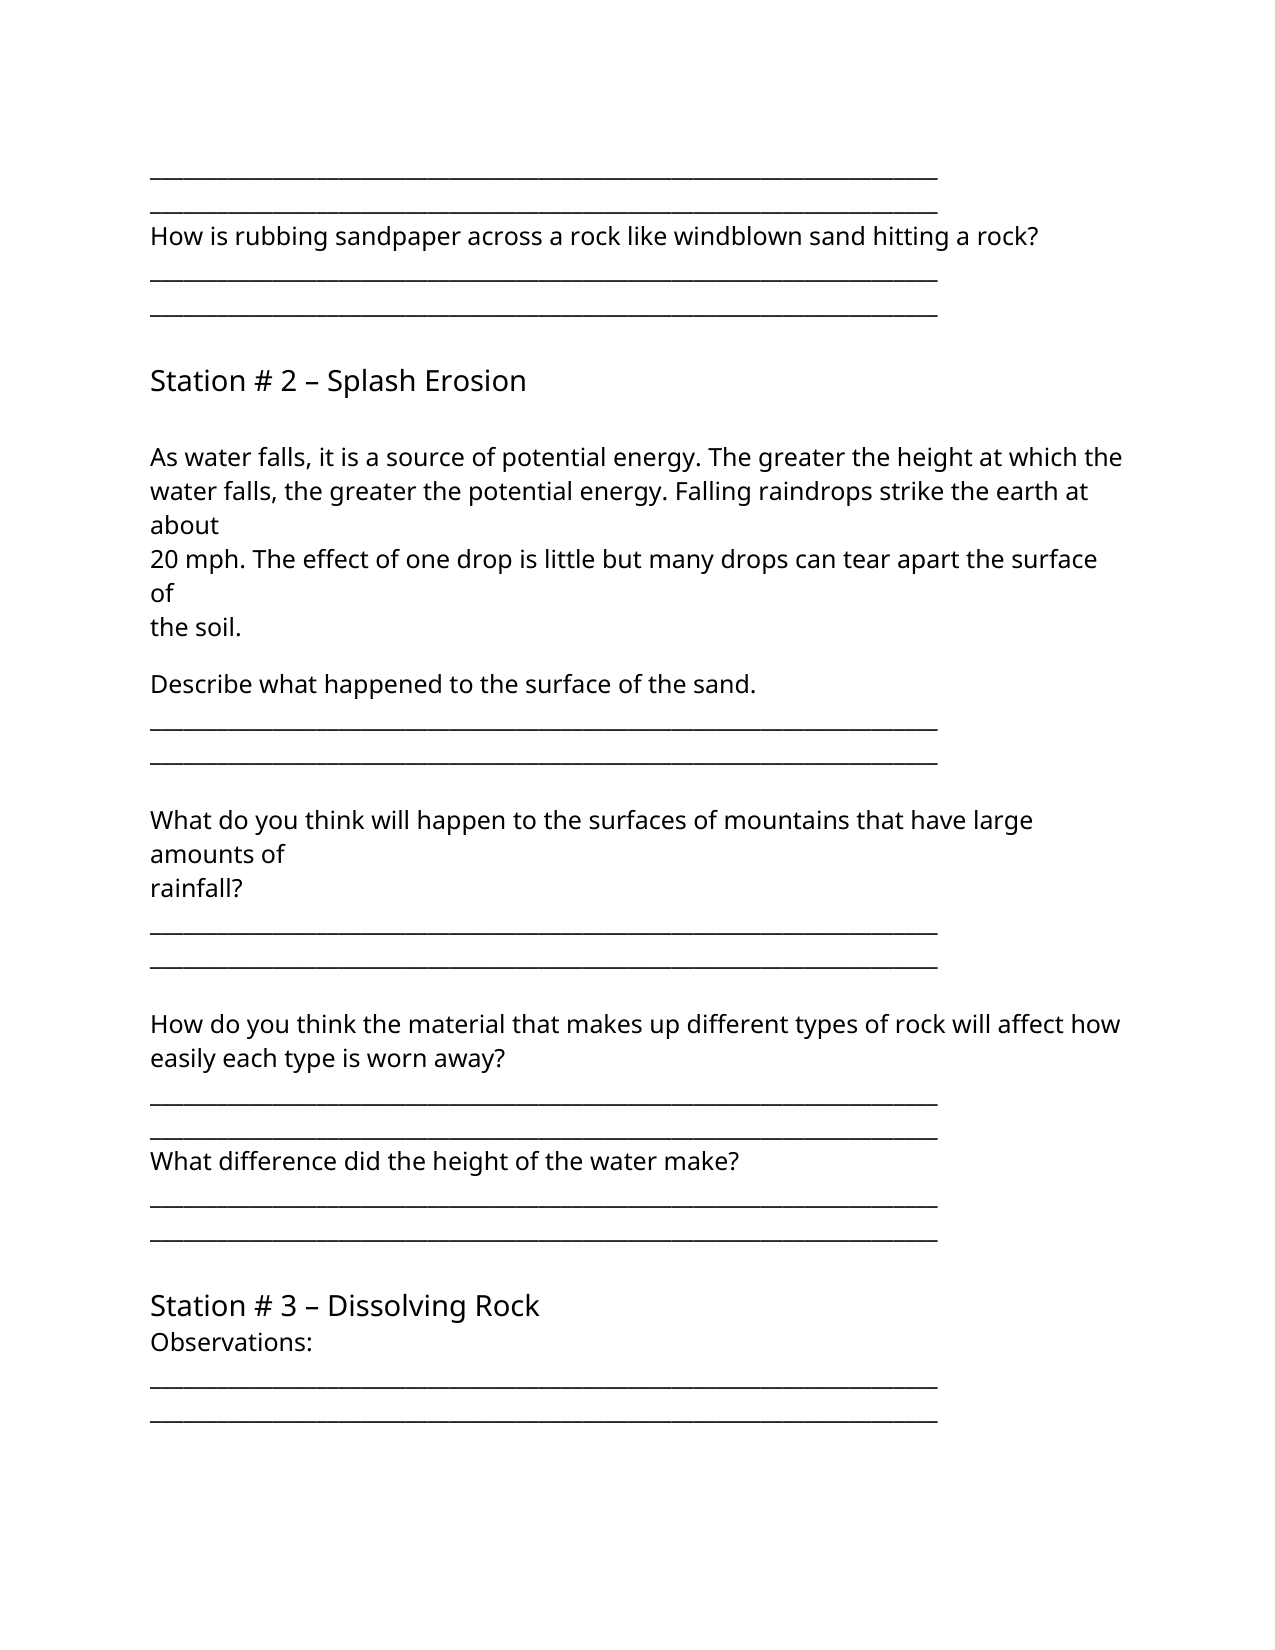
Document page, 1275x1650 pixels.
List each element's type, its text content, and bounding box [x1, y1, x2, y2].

text _______________________________________________________________________ [150, 1211, 1125, 1246]
text As water falls, it is a source of potential energy. The greater the height at which the [150, 439, 1125, 473]
text Observations: [150, 1325, 1125, 1359]
text rainfall? [150, 871, 1125, 905]
text What difference did the height of the water make? [150, 1143, 1125, 1177]
text easily each type is worn away? [150, 1041, 1125, 1075]
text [150, 184, 1125, 218]
text _______________________________________________________________________ [150, 939, 1125, 973]
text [150, 150, 1125, 184]
text _______________________________________________________________________ [150, 252, 1125, 286]
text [150, 1359, 1125, 1393]
text water falls, the greater the potential energy. Falling raindrops strike the earth at about [150, 473, 1125, 542]
text Describe what happened to the surface of the sand. [150, 666, 1125, 701]
text _______________________________________________________________________ [150, 286, 1125, 320]
text 20 mph. The effect of one drop is little but many drops can tear apart the surface of [150, 542, 1125, 610]
text _______________________________________________________________________ [150, 905, 1125, 939]
text How do you think the material that makes up different types of rock will affect how [150, 1007, 1125, 1041]
text What do you think will happen to the surfaces of mountains that have large amounts of [150, 803, 1125, 871]
text How is rubbing sandpaper across a rock like windblown sand hitting a rock? [150, 218, 1125, 252]
text Station # 3 – Dissolving Rock [150, 1285, 1125, 1325]
text _______________________________________________________________________ [150, 1177, 1125, 1211]
text _______________________________________________________________________ [150, 701, 1125, 734]
text _______________________________________________________________________ [150, 1109, 1125, 1143]
text _______________________________________________________________________ [150, 734, 1125, 769]
text _______________________________________________________________________ [150, 1075, 1125, 1109]
text the soil. [150, 610, 1125, 644]
text Station # 2 – Splash Erosion [150, 360, 1125, 400]
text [150, 1393, 1125, 1427]
